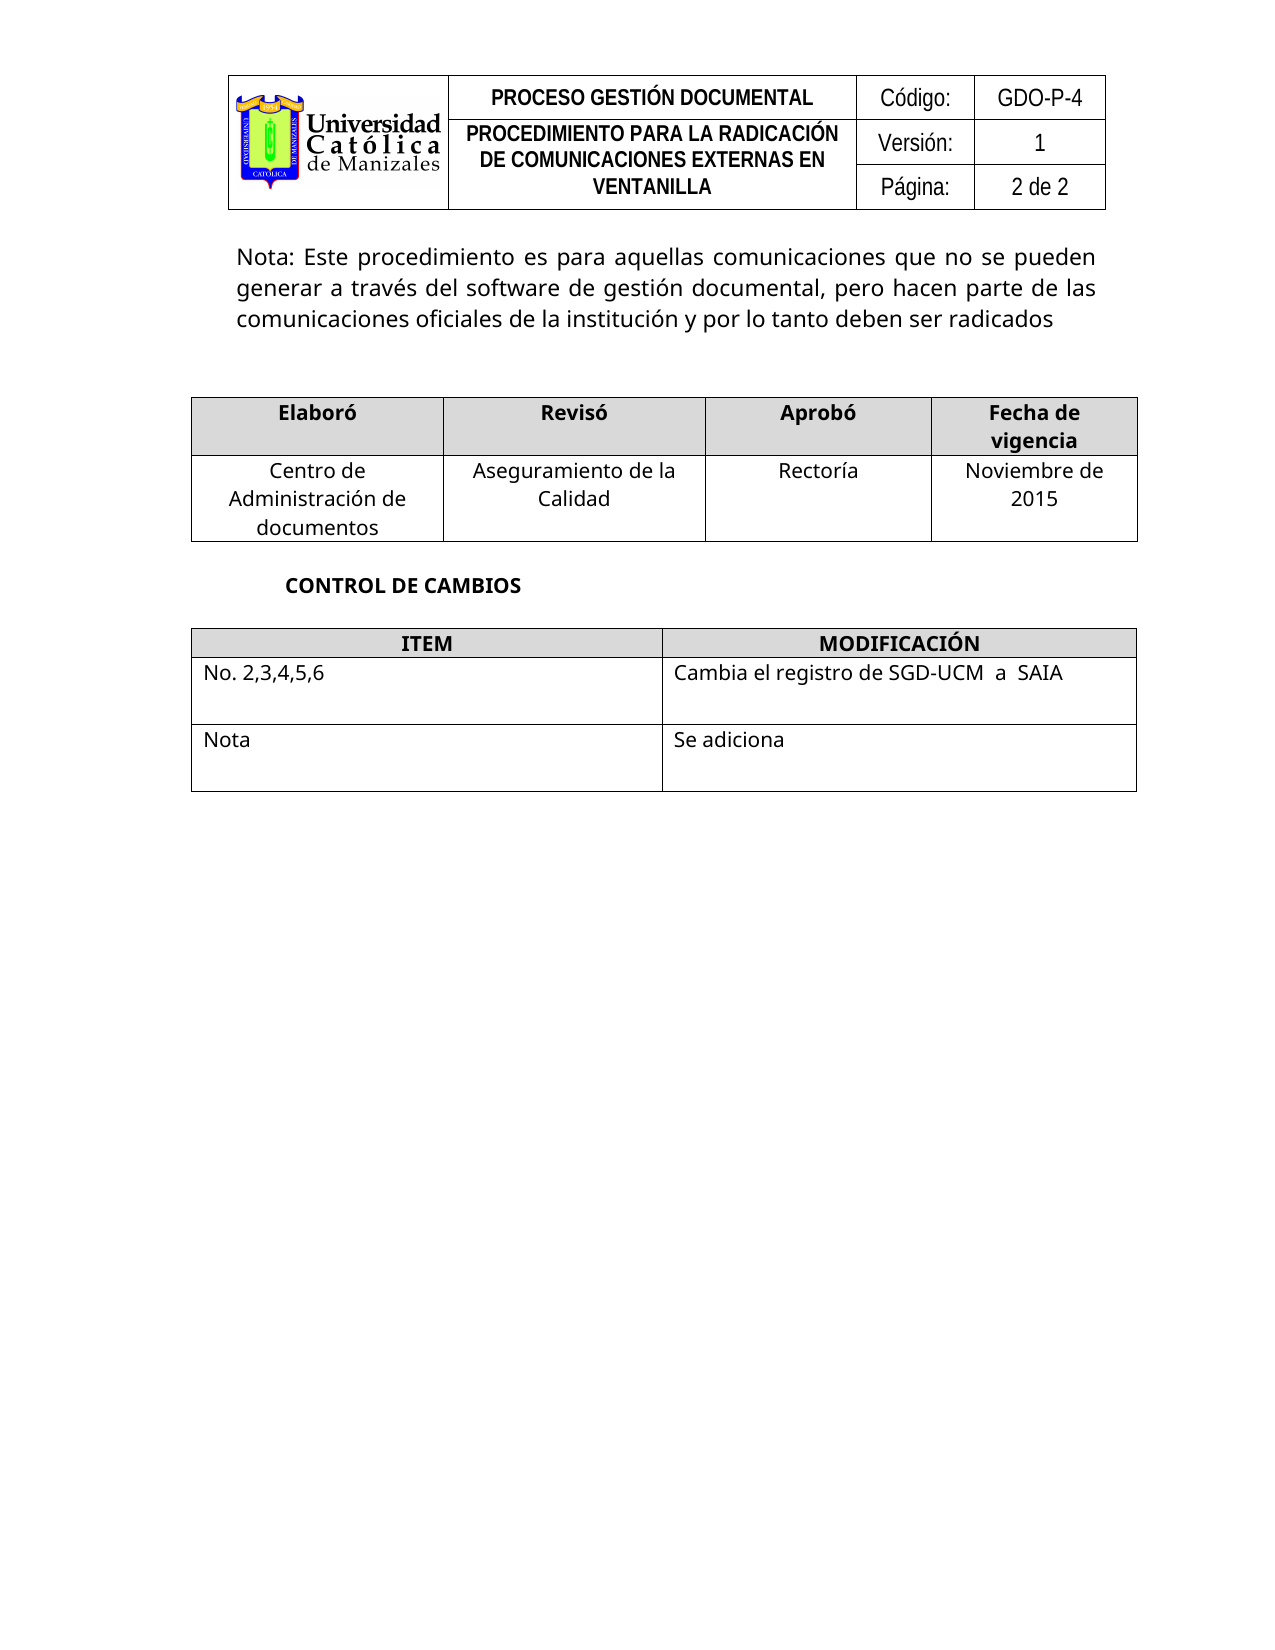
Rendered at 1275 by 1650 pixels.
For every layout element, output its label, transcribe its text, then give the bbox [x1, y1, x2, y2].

table_header MODIFICACIÓN [663, 629, 1136, 657]
table_cell Cambia el registro de SGD-UCM a SAIA [663, 658, 1136, 724]
text Nota: Este procedimiento es para aquellas comunicaciones que no se pueden generar a través del software de gestión documental, pero hacen parte de las comunicaciones oficiales de la institución y por lo tanto deben ser radicados [236, 241, 1098, 334]
table_header ITEM [192, 629, 662, 657]
text CONTROL DE CAMBIOS [236, 571, 1098, 599]
table_cell Se adiciona [663, 725, 1136, 791]
table_header Elaboró [192, 398, 443, 455]
table_cell Centro de Administración de documentos [192, 456, 443, 541]
table_cell Rectoría [706, 456, 931, 541]
table_header Fecha de vigencia [932, 398, 1137, 455]
table_cell Aseguramiento de la Calidad [444, 456, 705, 541]
table_cell No. 2,3,4,5,6 [192, 658, 662, 724]
table_header Revisó [444, 398, 705, 455]
table_header Aprobó [706, 398, 931, 455]
table_cell Noviembre de 2015 [932, 456, 1137, 541]
picture [236, 95, 441, 189]
table_cell Nota [192, 725, 662, 791]
